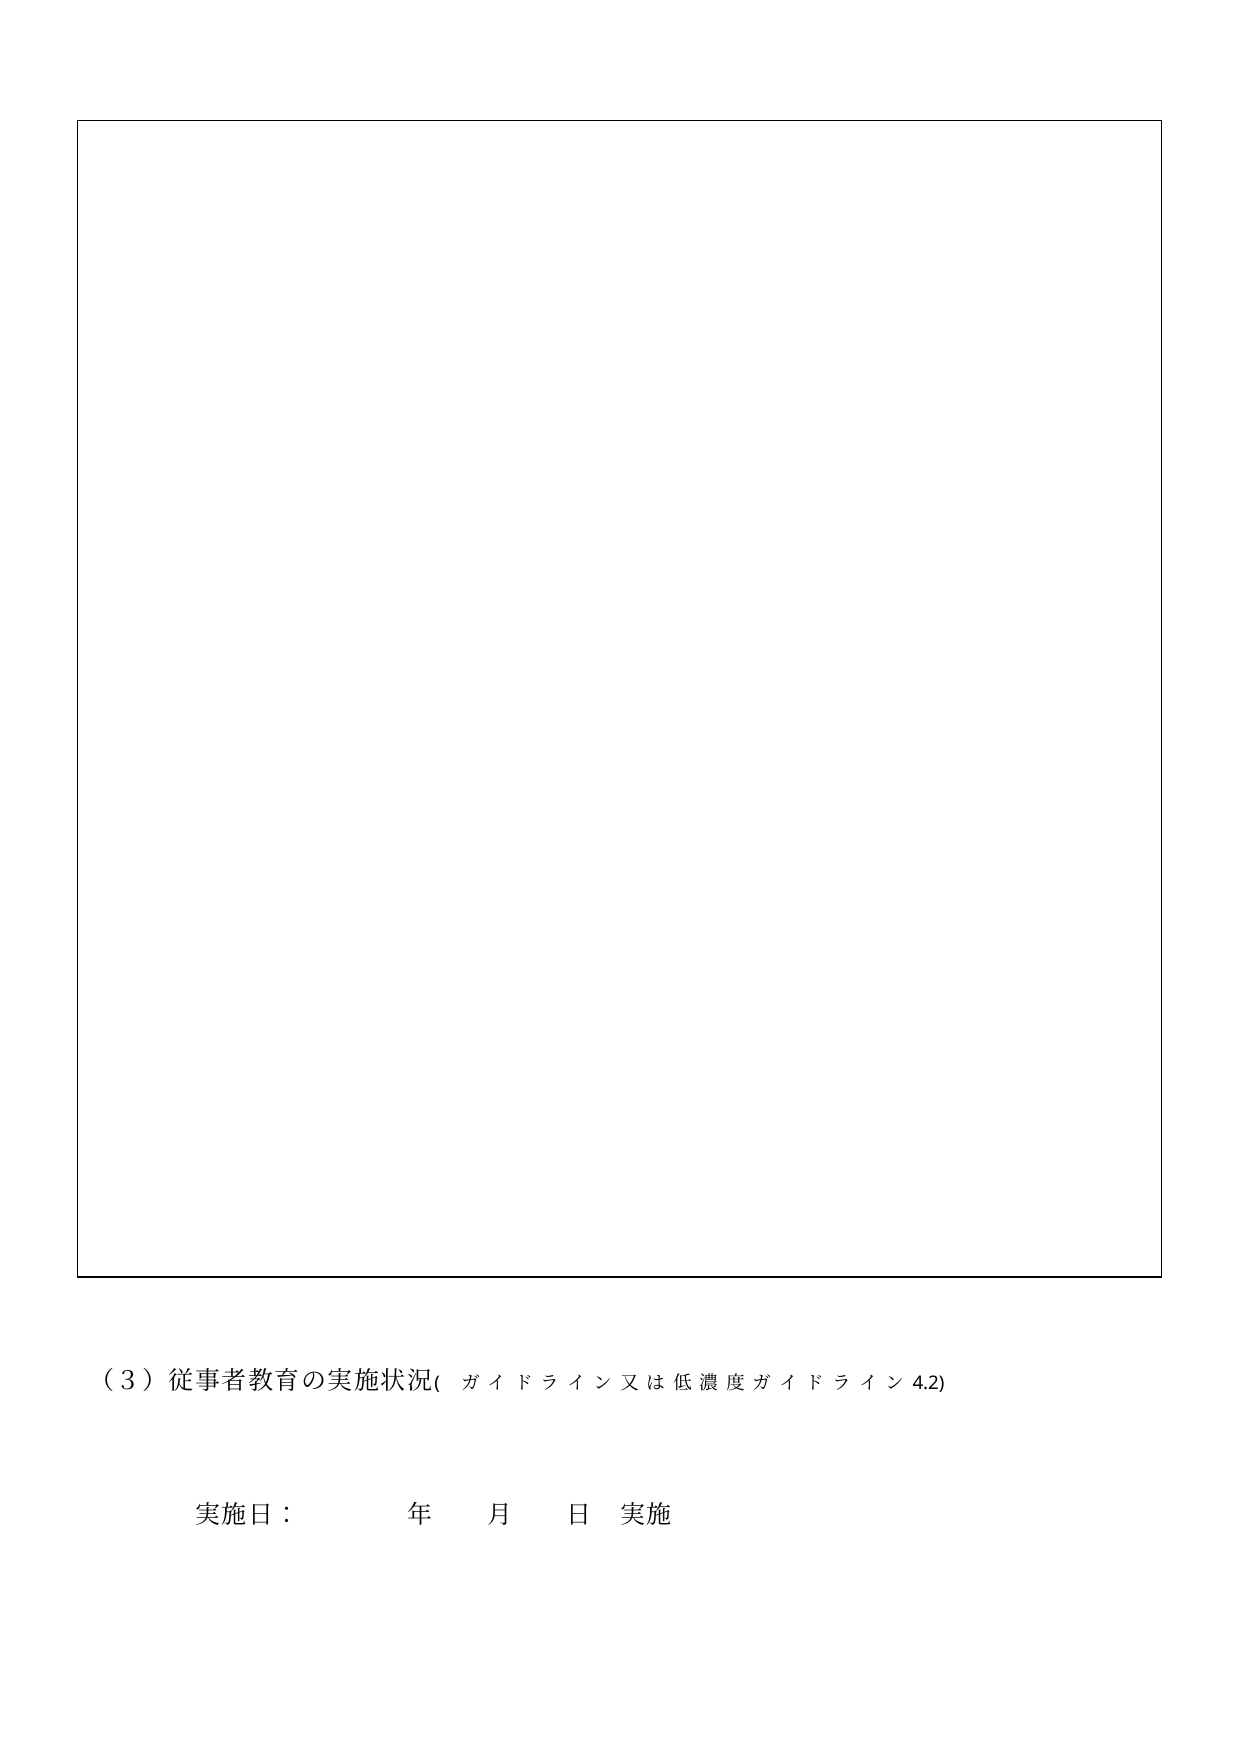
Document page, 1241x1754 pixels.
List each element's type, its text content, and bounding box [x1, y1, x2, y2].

text 実施日： 年 月 日 実施 [89, 1479, 1151, 1547]
table_header [78, 121, 1161, 1276]
text （３）従事者教育の実施状況(ガイドライン又は低濃度ガイドライン4.2) [89, 1345, 1151, 1412]
